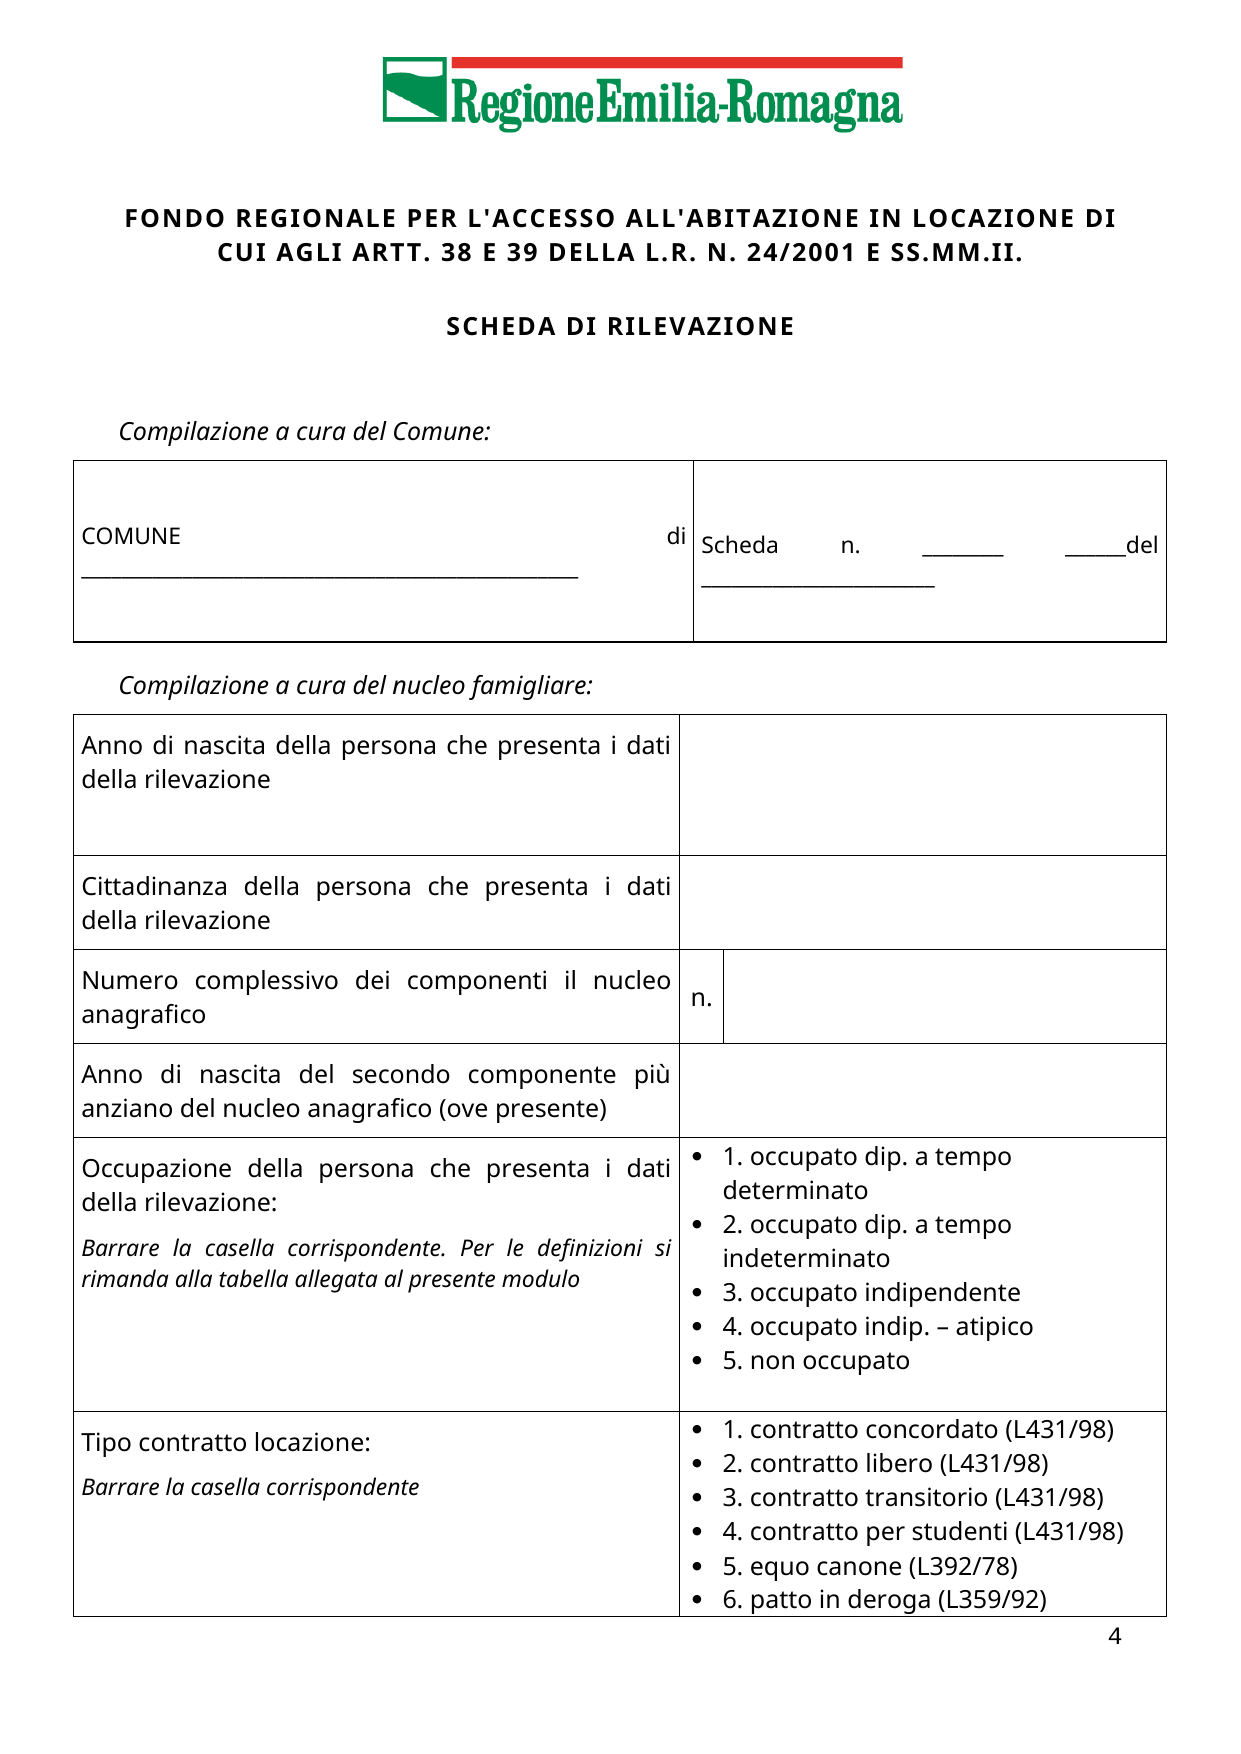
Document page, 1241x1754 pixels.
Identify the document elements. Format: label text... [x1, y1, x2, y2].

text CUI AGLI ARTT. 38 E 39 DELLA L.R. N. 24/2001 E SS.MM.II. [118, 235, 1122, 269]
text Compilazione a cura del Comune: [118, 413, 1122, 447]
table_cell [680, 1412, 1166, 1616]
table_header [680, 715, 1166, 855]
text SCHEDA DI RILEVAZIONE [118, 309, 1122, 343]
table_cell [680, 1044, 1166, 1137]
text Compilazione a cura del nucleo famigliare: [118, 667, 1122, 702]
table_header Anno di nascita della persona che presenta i dati della rilevazione [74, 715, 679, 855]
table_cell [74, 1412, 679, 1616]
table_cell [724, 950, 1166, 1043]
table_cell Anno di nascita del secondo componente più anziano del nucleo anagrafico (ove presente) [74, 1044, 679, 1137]
text FONDO REGIONALE PER L'ACCESSO ALL'ABITAZIONE IN LOCAZIONE DI [118, 201, 1122, 235]
table_cell Cittadinanza della persona che presenta i dati della rilevazione [74, 856, 679, 949]
table_cell [680, 856, 1166, 949]
table_cell n. [680, 950, 723, 1043]
table_header Scheda n. ________ ______del _______________________ [694, 461, 1166, 641]
table_cell Numero complessivo dei componenti il nucleo anagrafico [74, 950, 679, 1043]
table_cell Occupazione della persona che presenta i dati della rilevazione: Barrare la casella corrispondente. Per le definizioni si rimanda alla tabella allegata al presente modulo [74, 1138, 679, 1411]
table_header COMUNE di _________________________________________________ [74, 461, 693, 641]
table_cell 1. occupato dip. a tempo determinato 2. occupato dip. a tempo indeterminato 3. occupato indipendente 4. occupato indip. – atipico 5. non occupato [680, 1138, 1166, 1411]
picture [382, 56, 903, 133]
